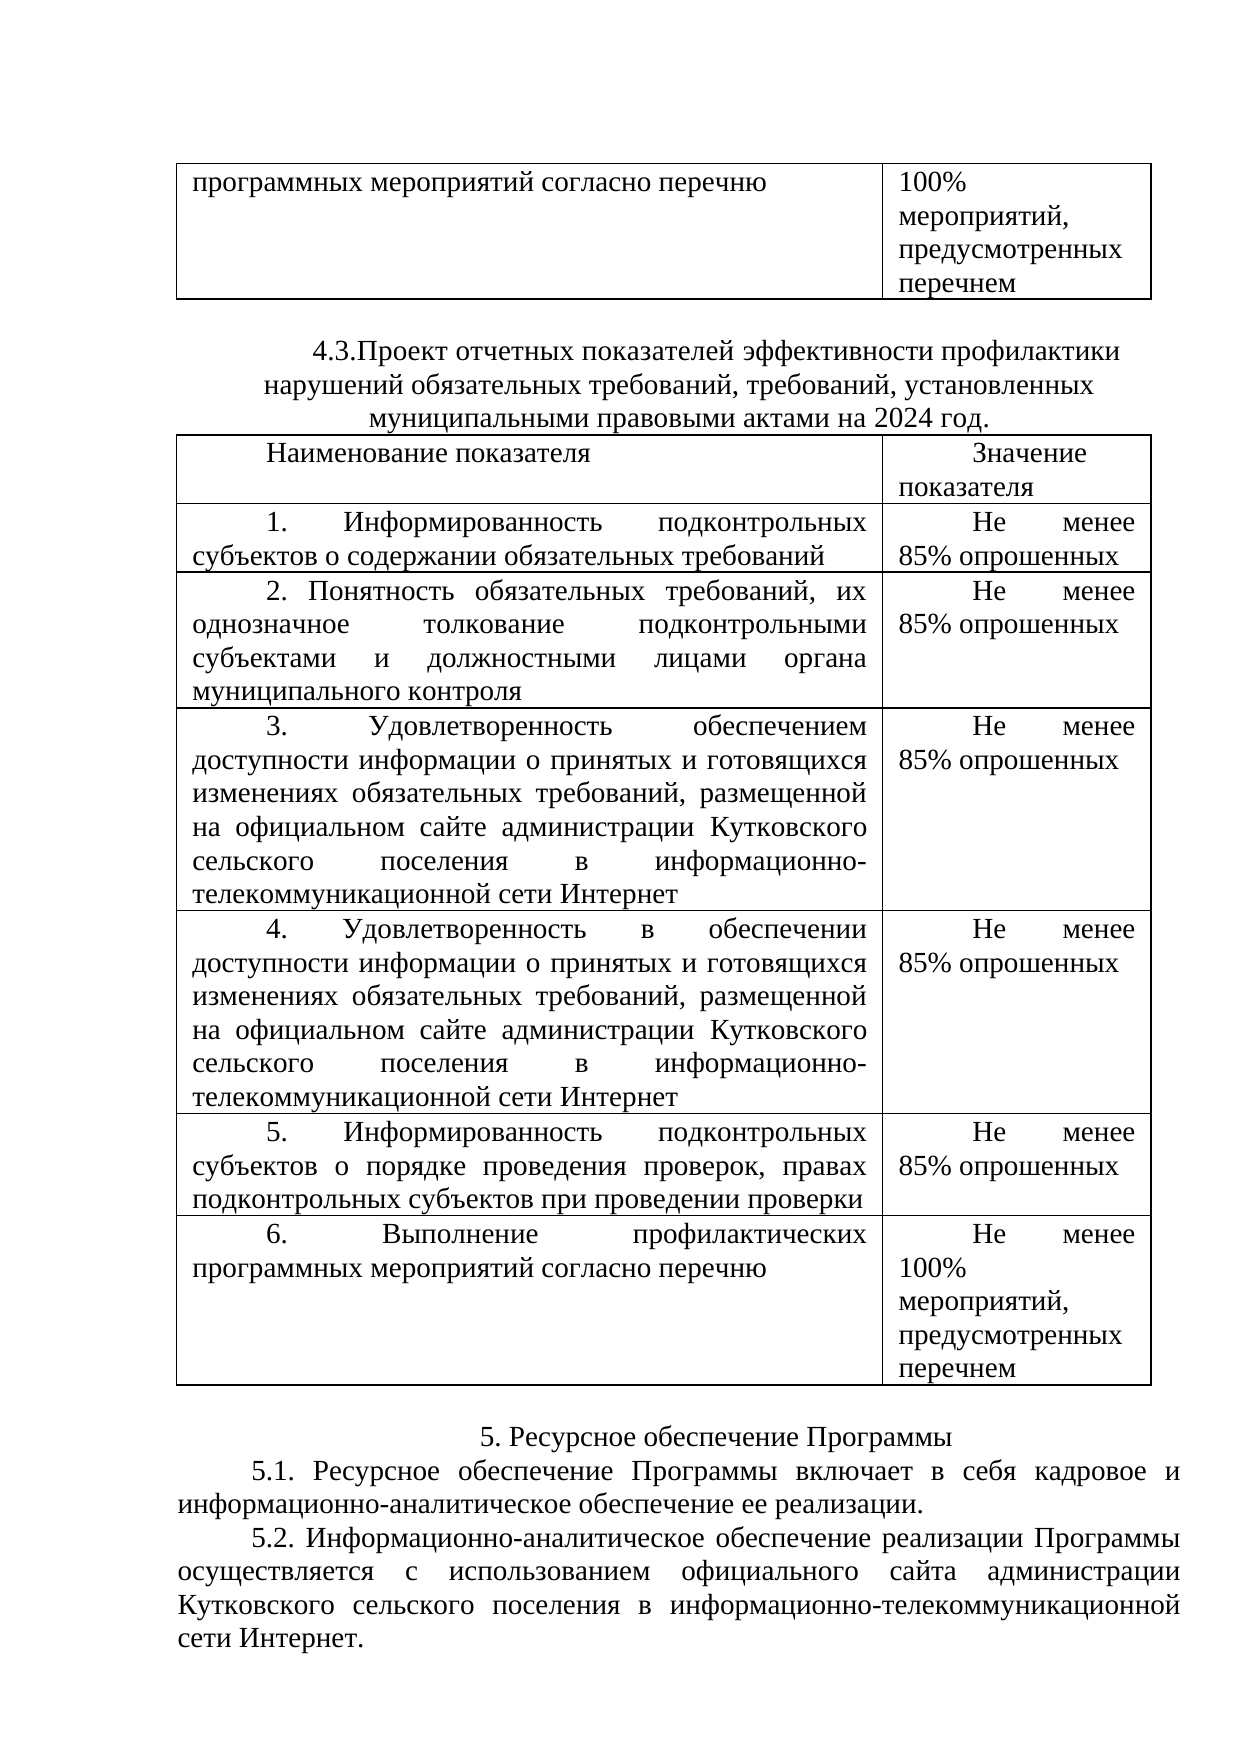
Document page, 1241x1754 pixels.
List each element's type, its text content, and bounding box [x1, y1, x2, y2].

table_cell 2. Понятность обязательных требований, их однозначное толкование подконтрольными субъектами и должностными лицами органа муниципального контроля [177, 573, 882, 707]
text 5.2. Информационно-аналитическое обеспечение реализации Программы осуществляется с использованием официального сайта администрации Кутковского сельского поселения в информационно-телекоммуникационной сети Интернет. [177, 1520, 1181, 1654]
table_cell Не менее 85% опрошенных [883, 709, 1150, 910]
table_cell Не менее 85% опрошенных [883, 573, 1150, 707]
table_cell 3. Удовлетворенность обеспечением доступности информации о принятых и готовящихся изменениях обязательных требований, размещенной на официальном сайте администрации Кутковского сельского поселения в информационно-телекоммуникационной сети Интернет [177, 709, 882, 910]
table_cell Не менее 100% мероприятий, предусмотренных перечнем [883, 1216, 1150, 1384]
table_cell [883, 164, 1150, 298]
text 4.3.Проект отчетных показателей эффективности профилактики нарушений обязательных требований, требований, установленных муниципальными правовыми актами на 2024 год. [177, 333, 1181, 434]
table_cell Не менее 85% опрошенных [883, 504, 1150, 571]
table_header Наименование показателя [177, 436, 882, 503]
table_cell 1. Информированность подконтрольных субъектов о содержании обязательных требований [177, 504, 882, 571]
text 5.1. Ресурсное обеспечение Программы включает в себя кадровое и информационно-аналитическое обеспечение ее реализации. [177, 1453, 1181, 1520]
table_cell Не менее 85% опрошенных [883, 911, 1150, 1113]
text 5. Ресурсное обеспечение Программы [177, 1419, 1181, 1453]
table_cell Не менее 85% опрошенных [883, 1114, 1150, 1215]
table_cell 6. Выполнение профилактических программных мероприятий согласно перечню [177, 1216, 882, 1384]
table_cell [177, 164, 882, 298]
table_header Значение показателя [883, 436, 1150, 503]
table_cell 4. Удовлетворенность в обеспечении доступности информации о принятых и готовящихся изменениях обязательных требований, размещенной на официальном сайте администрации Кутковского сельского поселения в информационно-телекоммуникационной сети Интернет [177, 911, 882, 1113]
table_cell 5. Информированность подконтрольных субъектов о порядке проведения проверок, правах подконтрольных субъектов при проведении проверки [177, 1114, 882, 1215]
